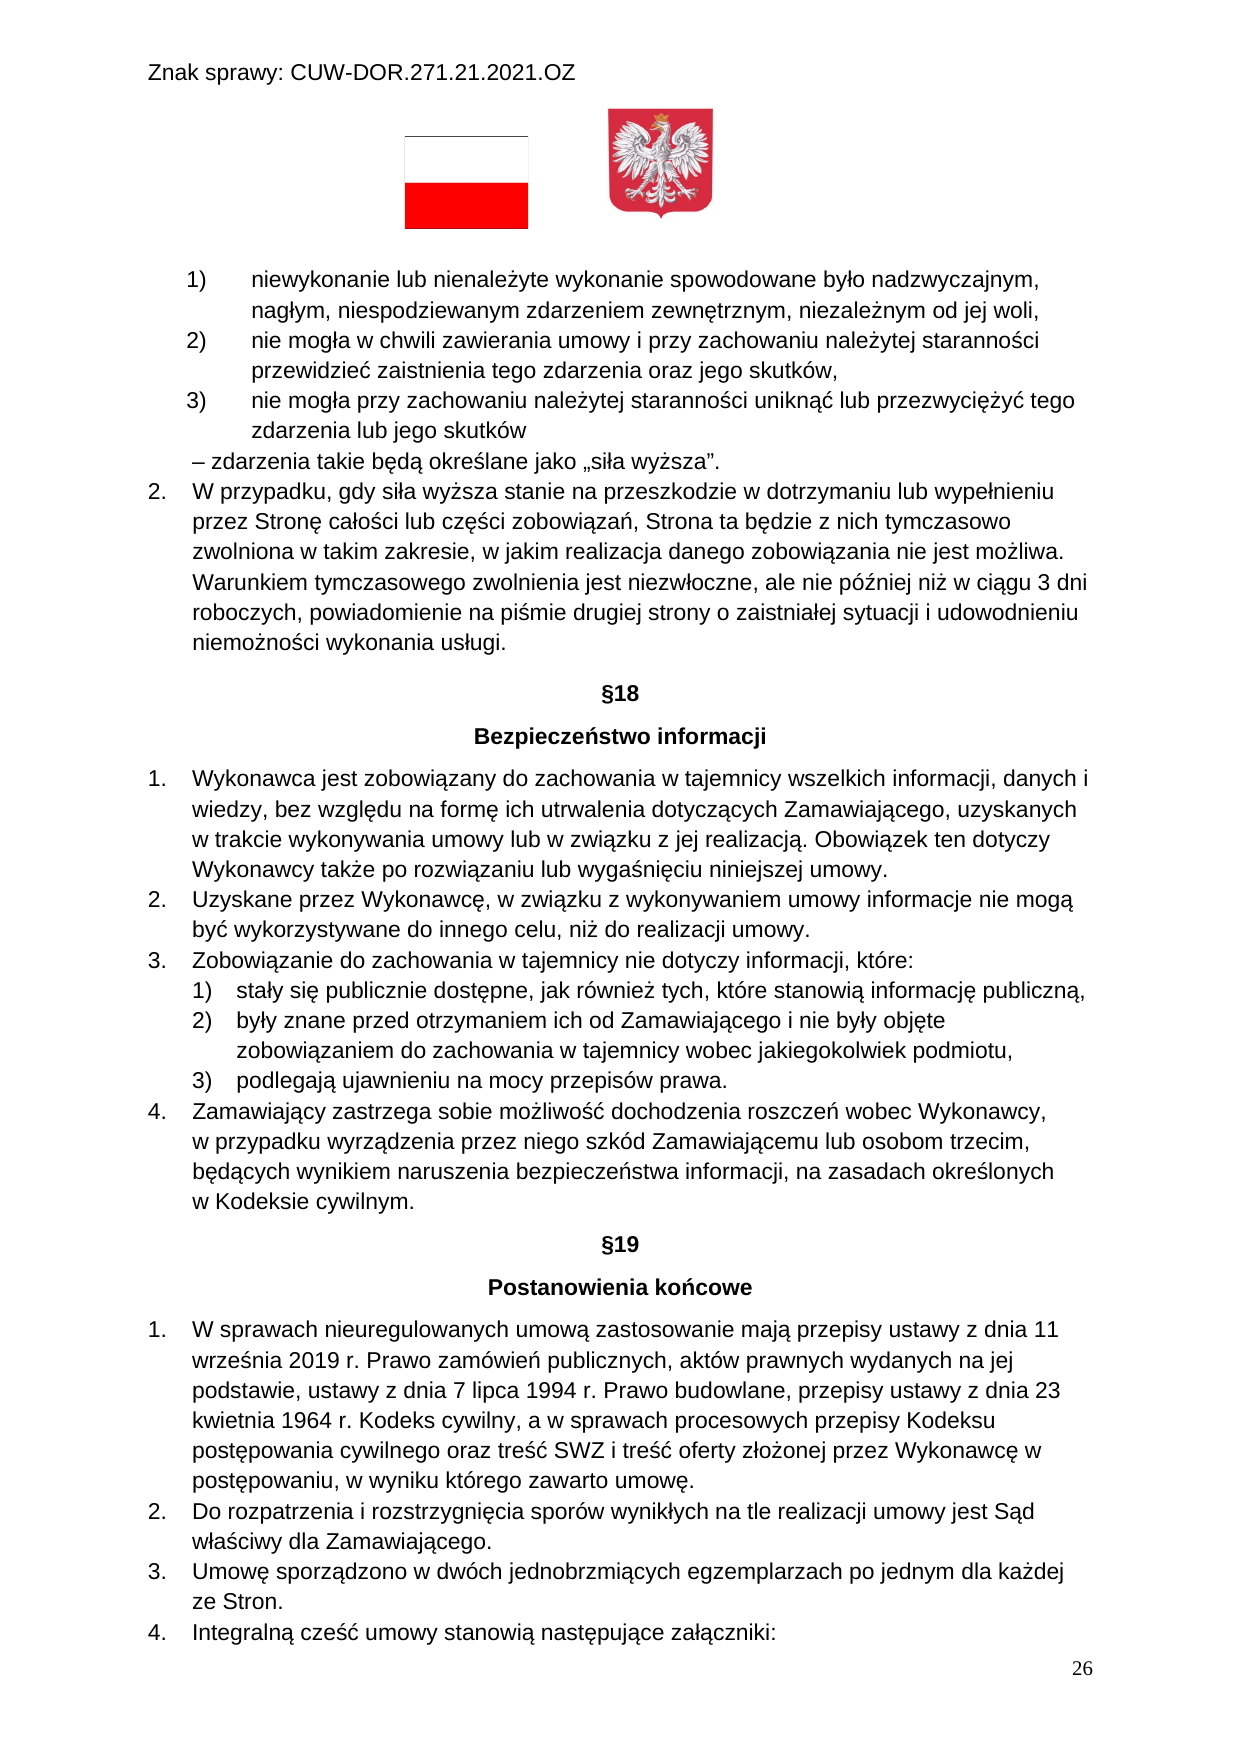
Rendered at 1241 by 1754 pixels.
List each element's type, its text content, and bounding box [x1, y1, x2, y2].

list Do rozpatrzenia i rozstrzygnięcia sporów wynikłych na tle realizacji umowy jest Sąd właściwy dla Zamawiającego. [148, 1498, 1093, 1554]
text w Kodeksie cywilnym. [192, 1188, 1093, 1214]
subtitle Bezpieczeństwo informacji [148, 723, 1093, 749]
list Integralną cześć umowy stanowią następujące załączniki: [148, 1618, 1093, 1645]
list Zobowiązanie do zachowania w tajemnicy nie dotyczy informacji, które: [148, 947, 1093, 973]
list W sprawach nieuregulowanych umową zastosowanie mają przepisy ustawy z dnia 11 września 2019 r. Prawo zamówień publicznych, aktów prawnych wydanych na jej podstawie, ustawy z dnia 7 lipca 1994 r. Prawo budowlane, przepisy ustawy z dnia 23 kwietnia 1964 r. Kodeks cywilny, a w sprawach procesowych przepisy Kodeksu postępowania cywilnego oraz treść SWZ i treść oferty złożonej przez Wykonawcę w postępowaniu, w wyniku którego zawarto umowę. [148, 1316, 1093, 1494]
list nie mogła w chwili zawierania umowy i przy zachowaniu należytej staranności przewidzieć zaistnienia tego zdarzenia oraz jego skutków, [207, 327, 1093, 383]
list Zamawiający zastrzega sobie możliwość dochodzenia roszczeń wobec Wykonawcy, [148, 1098, 1093, 1124]
subtitle §18 [148, 680, 1093, 706]
list Wykonawca jest zobowiązany do zachowania w tajemnicy wszelkich informacji, danych i wiedzy, bez względu na formę ich utrwalenia dotyczących Zamawiającego, uzyskanych w trakcie wykonywania umowy lub w związku z jej realizacją. Obowiązek ten dotyczy Wykonawcy także po rozwiązaniu lub wygaśnięciu niniejszej umowy. [148, 765, 1093, 882]
list podlegają ujawnieniu na mocy przepisów prawa. [192, 1067, 1093, 1094]
list niewykonanie lub nienależyte wykonanie spowodowane było nadzwyczajnym, nagłym, niespodziewanym zdarzeniem zewnętrznym, niezależnym od jej woli, [207, 266, 1093, 323]
list były znane przed otrzymaniem ich od Zamawiającego i nie były objęte zobowiązaniem do zachowania w tajemnicy wobec jakiegokolwiek podmiotu, [192, 1007, 1093, 1063]
subtitle §19 [148, 1231, 1093, 1257]
list nie mogła przy zachowaniu należytej staranności uniknąć lub przezwyciężyć tego zdarzenia lub jego skutków [207, 387, 1093, 444]
list Uzyskane przez Wykonawcę, w związku z wykonywaniem umowy informacje nie mogą być wykorzystywane do innego celu, niż do realizacji umowy. [148, 886, 1093, 943]
list Umowę sporządzono w dwóch jednobrzmiących egzemplarzach po jednym dla każdej ze Stron. [148, 1558, 1093, 1614]
list W przypadku, gdy siła wyższa stanie na przeszkodzie w dotrzymaniu lub wypełnieniu przez Stronę całości lub części zobowiązań, Strona ta będzie z nich tymczasowo zwolniona w takim zakresie, w jakim realizacja danego zobowiązania nie jest możliwa. Warunkiem tymczasowego zwolnienia jest niezwłoczne, ale nie później niż w ciągu 3 dni roboczych, powiadomienie na piśmie drugiej strony o zaistniałej sytuacji i udowodnieniu niemożności wykonania usługi. [148, 478, 1093, 655]
text w przypadku wyrządzenia przez niego szkód Zamawiającemu lub osobom trzecim, będących wynikiem naruszenia bezpieczeństwa informacji, na zasadach określonych [192, 1128, 1093, 1184]
list – zdarzenia takie będą określane jako „siła wyższa”. [192, 448, 1093, 474]
list stały się publicznie dostępne, jak również tych, które stanowią informację publiczną, [192, 977, 1093, 1003]
subtitle Postanowienia końcowe [148, 1274, 1093, 1300]
picture [404, 98, 792, 229]
